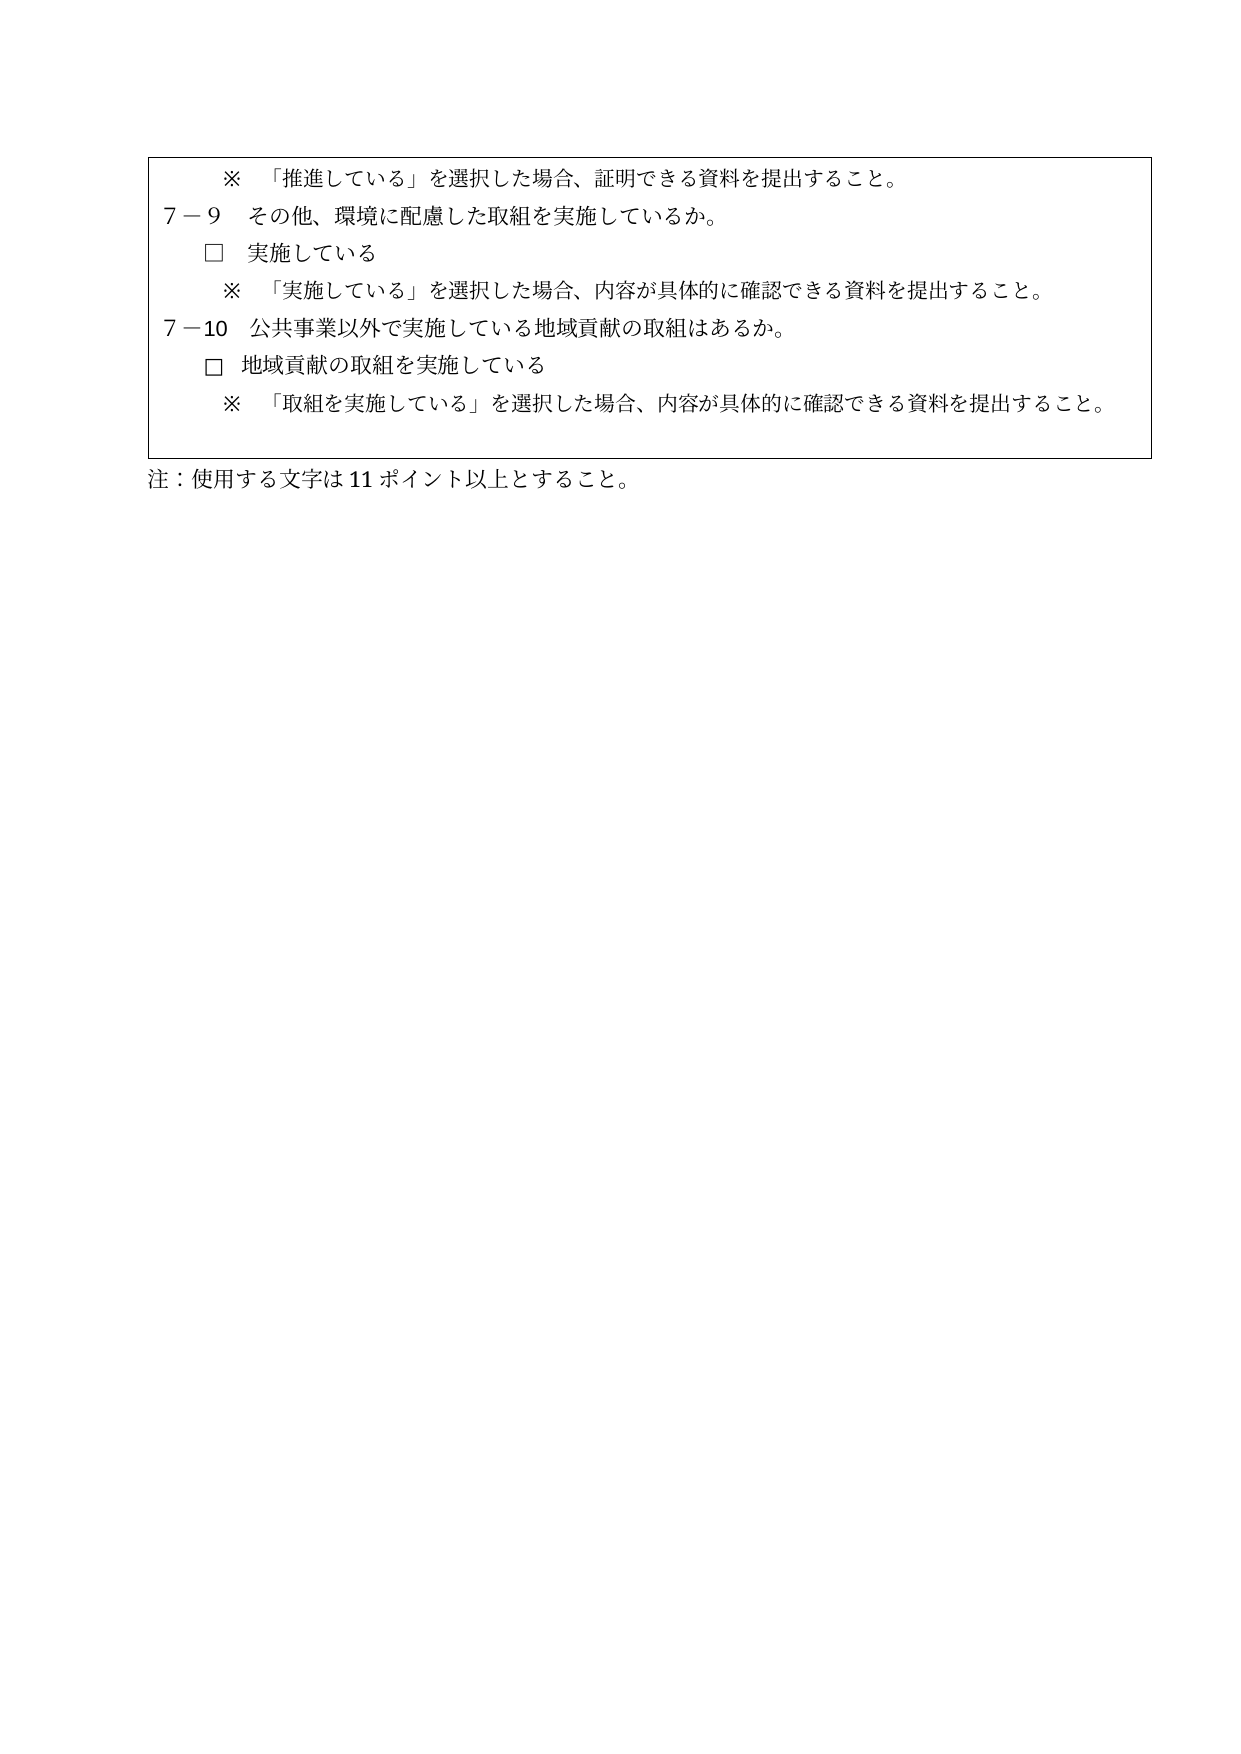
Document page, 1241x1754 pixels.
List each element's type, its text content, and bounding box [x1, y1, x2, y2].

text 注：使用する文字は11ポイント以上とすること。 [148, 459, 1092, 497]
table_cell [149, 158, 1151, 458]
